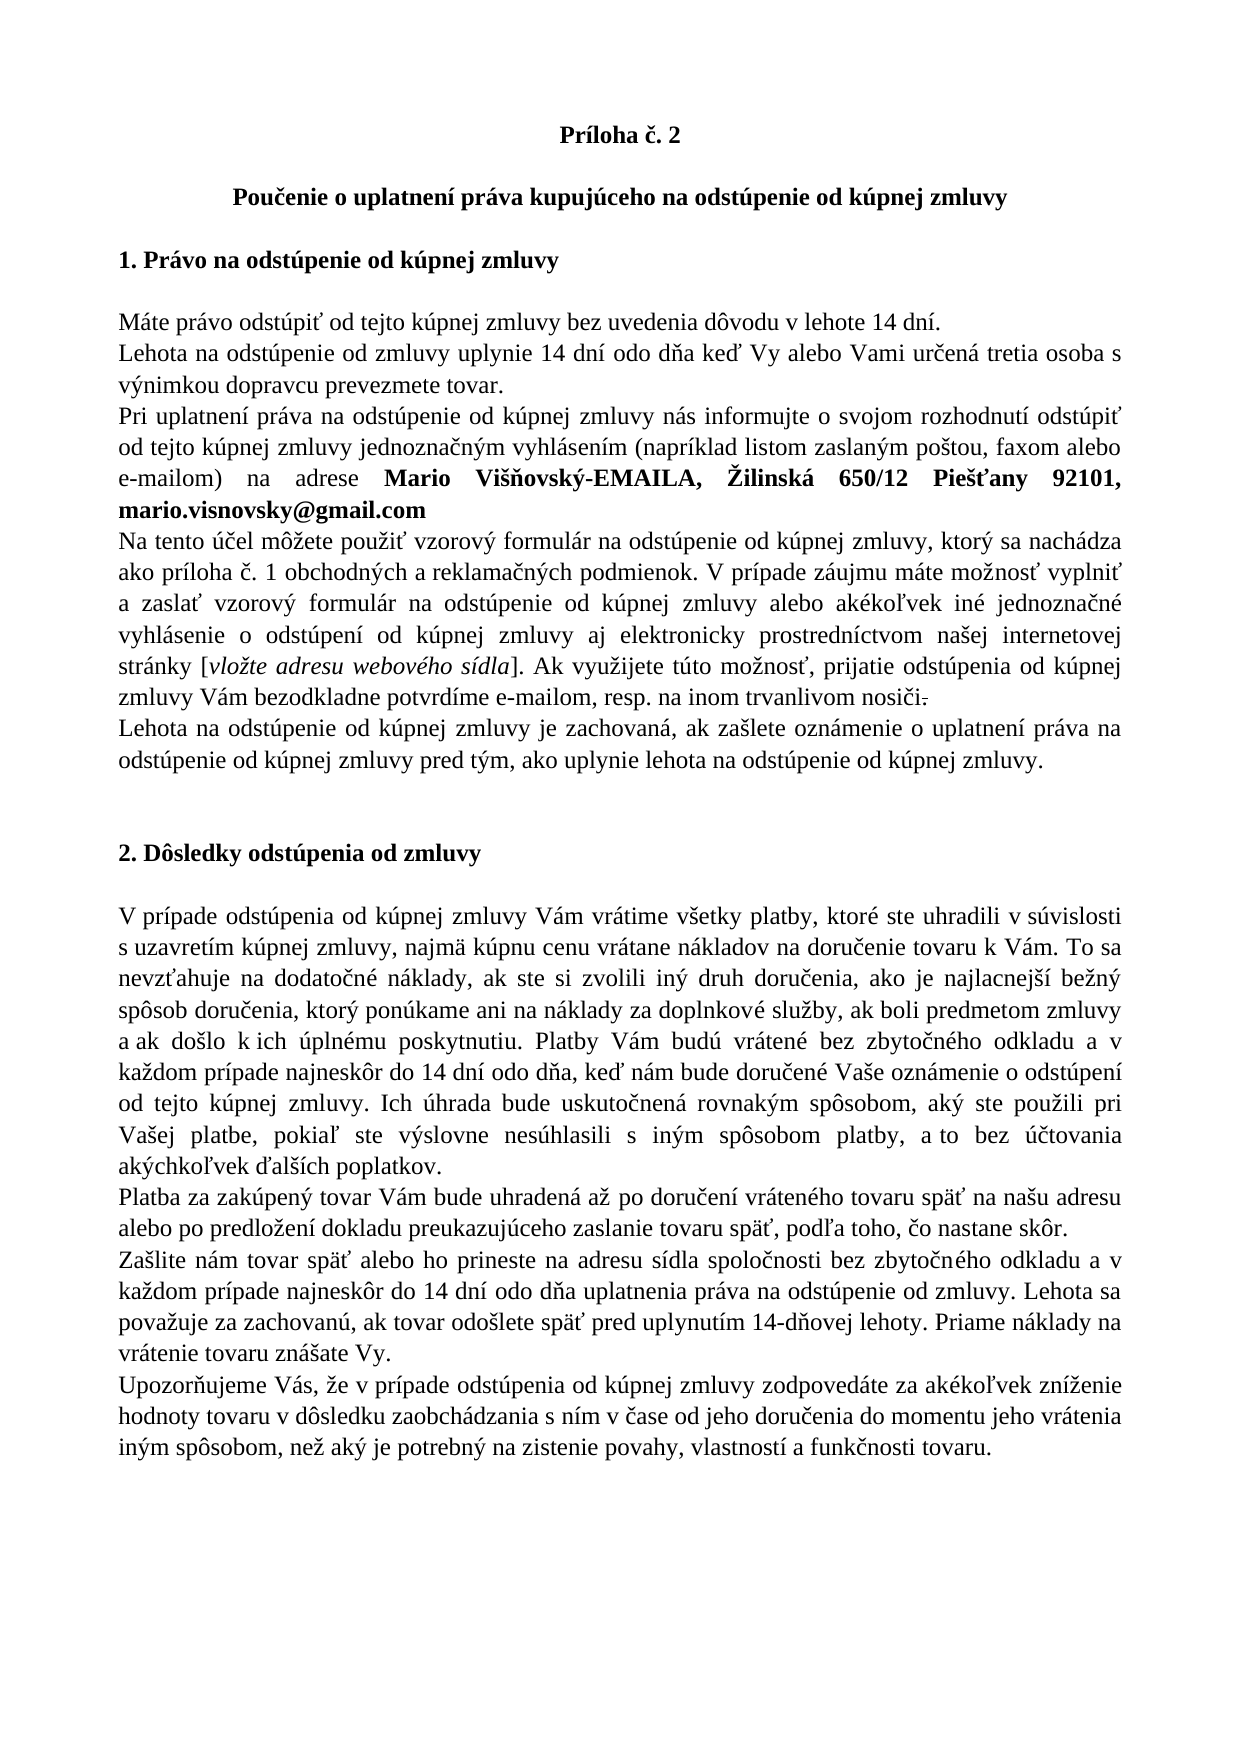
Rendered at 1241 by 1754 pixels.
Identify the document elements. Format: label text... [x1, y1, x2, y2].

text Máte právo odstúpiť od tejto kúpnej zmluvy bez uvedenia dôvodu v lehote 14 dní. [118, 306, 1122, 337]
text Príloha č. 2 [118, 118, 1122, 149]
text Zašlite nám tovar späť alebo ho prineste na adresu sídla spoločnosti bez zbytočného odkladu a v každom prípade najneskôr do 14 dní odo dňa uplatnenia práva na odstúpenie od zmluvy. Lehota sa považuje za zachovanú, ak tovar odošlete späť pred uplynutím 14-dňovej lehoty. Priame náklady na vrátenie tovaru znášate Vy. [118, 1243, 1122, 1368]
text Na tento účel môžete použiť vzorový formulár na odstúpenie od kúpnej zmluvy, ktorý sa nachádza ako príloha č. 1 obchodných a reklamačných podmienok. V prípade záujmu máte možnosť vyplniť a zaslať vzorový formulár na odstúpenie od kúpnej zmluvy alebo akékoľvek iné jednoznačné vyhlásenie o odstúpení od kúpnej zmluvy aj elektronicky prostredníctvom našej internetovej stránky [vložte adresu webového sídla]. Ak využijete túto možnosť, prijatie odstúpenia od kúpnej zmluvy Vám bezodkladne potvrdíme e-mailom, resp. na inom trvanlivom nosiči. [118, 524, 1122, 712]
text 1. Právo na odstúpenie od kúpnej zmluvy [118, 243, 1122, 274]
text Platba za zakúpený tovar Vám bude uhradená až po doručení vráteného tovaru späť na našu adresu alebo po predložení dokladu preukazujúceho zaslanie tovaru späť, podľa toho, čo nastane skôr. [118, 1181, 1122, 1243]
text 2. Dôsledky odstúpenia od zmluvy [118, 837, 1122, 868]
text Lehota na odstúpenie od kúpnej zmluvy je zachovaná, ak zašlete oznámenie o uplatnení práva na odstúpenie od kúpnej zmluvy pred tým, ako uplynie lehota na odstúpenie od kúpnej zmluvy. [118, 712, 1122, 774]
text Poučenie o uplatnení práva kupujúceho na odstúpenie od kúpnej zmluvy [118, 181, 1122, 212]
text Pri uplatnení práva na odstúpenie od kúpnej zmluvy nás informujte o svojom rozhodnutí odstúpiť od tejto kúpnej zmluvy jednoznačným vyhlásením (napríklad listom zaslaným poštou, faxom alebo e-mailom) na adrese Mario Višňovský-EMAILA, Žilinská 650/12 Piešťany 92101, mario.visnovsky@gmail.com [118, 399, 1122, 524]
text Upozorňujeme Vás, že v prípade odstúpenia od kúpnej zmluvy zodpovedáte za akékoľvek zníženie hodnoty tovaru v dôsledku zaobchádzania s ním v čase od jeho doručenia do momentu jeho vrátenia iným spôsobom, než aký je potrebný na zistenie povahy, vlastností a funkčnosti tovaru. [118, 1368, 1122, 1462]
text V prípade odstúpenia od kúpnej zmluvy Vám vrátime všetky platby, ktoré ste uhradili v súvislosti s uzavretím kúpnej zmluvy, najmä kúpnu cenu vrátane nákladov na doručenie tovaru k Vám. To sa nevzťahuje na dodatočné náklady, ak ste si zvolili iný druh doručenia, ako je najlacnejší bežný spôsob doručenia, ktorý ponúkame ani na náklady za doplnkové služby, ak boli predmetom zmluvy a ak došlo k ich úplnému poskytnutiu. Platby Vám budú vrátené bez zbytočného odkladu a v každom prípade najneskôr do 14 dní odo dňa, keď nám bude doručené Vaše oznámenie o odstúpení od tejto kúpnej zmluvy. Ich úhrada bude uskutočnená rovnakým spôsobom, aký ste použili pri Vašej platbe, pokiaľ ste výslovne nesúhlasili s iným spôsobom platby, a to bez účtovania akýchkoľvek ďalších poplatkov. [118, 899, 1122, 1181]
text Lehota na odstúpenie od zmluvy uplynie 14 dní odo dňa keď Vy alebo Vami určená tretia osoba s výnimkou dopravcu prevezmete tovar. [118, 337, 1122, 399]
